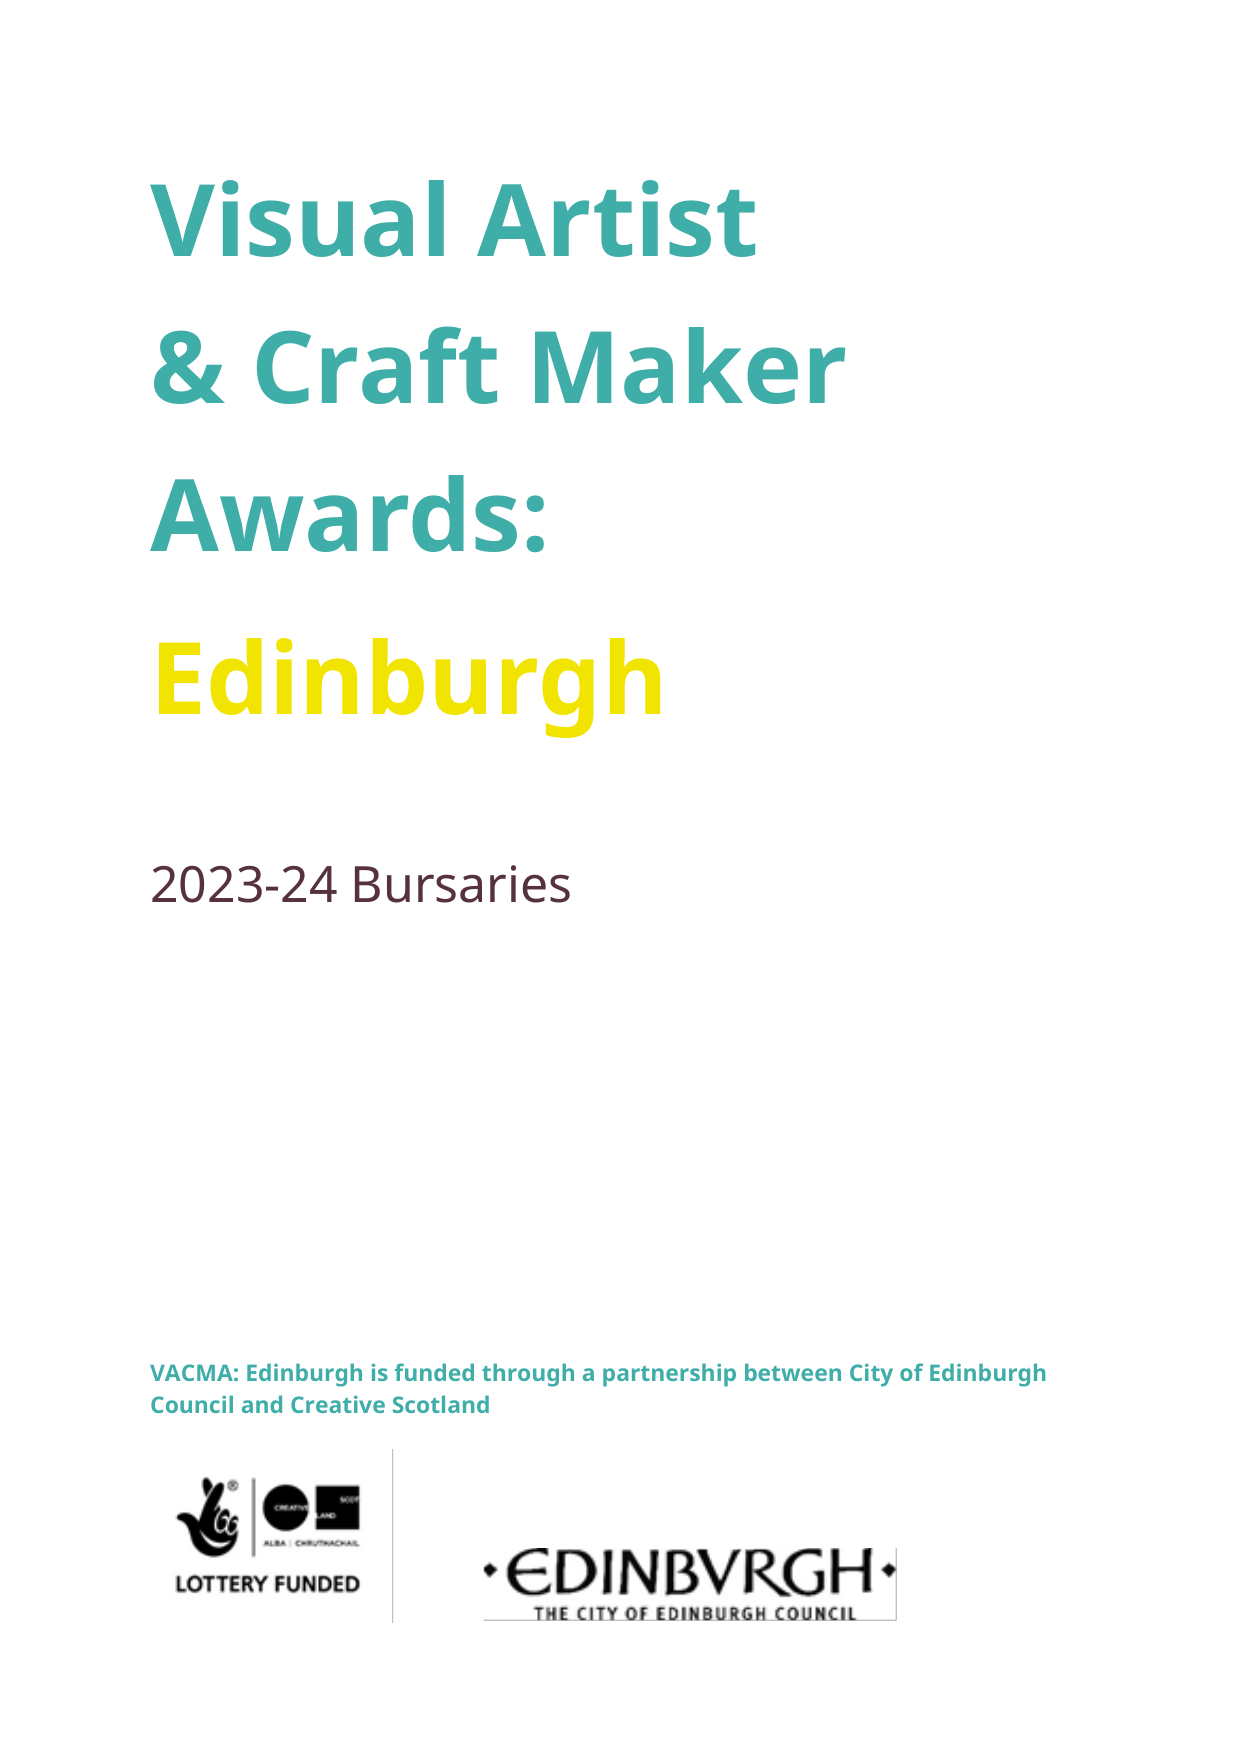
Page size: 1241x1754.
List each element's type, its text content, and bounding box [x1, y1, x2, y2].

text 2023-24 Bursaries [150, 849, 1090, 917]
picture [483, 1548, 898, 1623]
picture [150, 1449, 395, 1623]
text Visual Artist & Craft Maker Awards: [150, 150, 1090, 580]
text Edinburgh [150, 608, 1090, 744]
